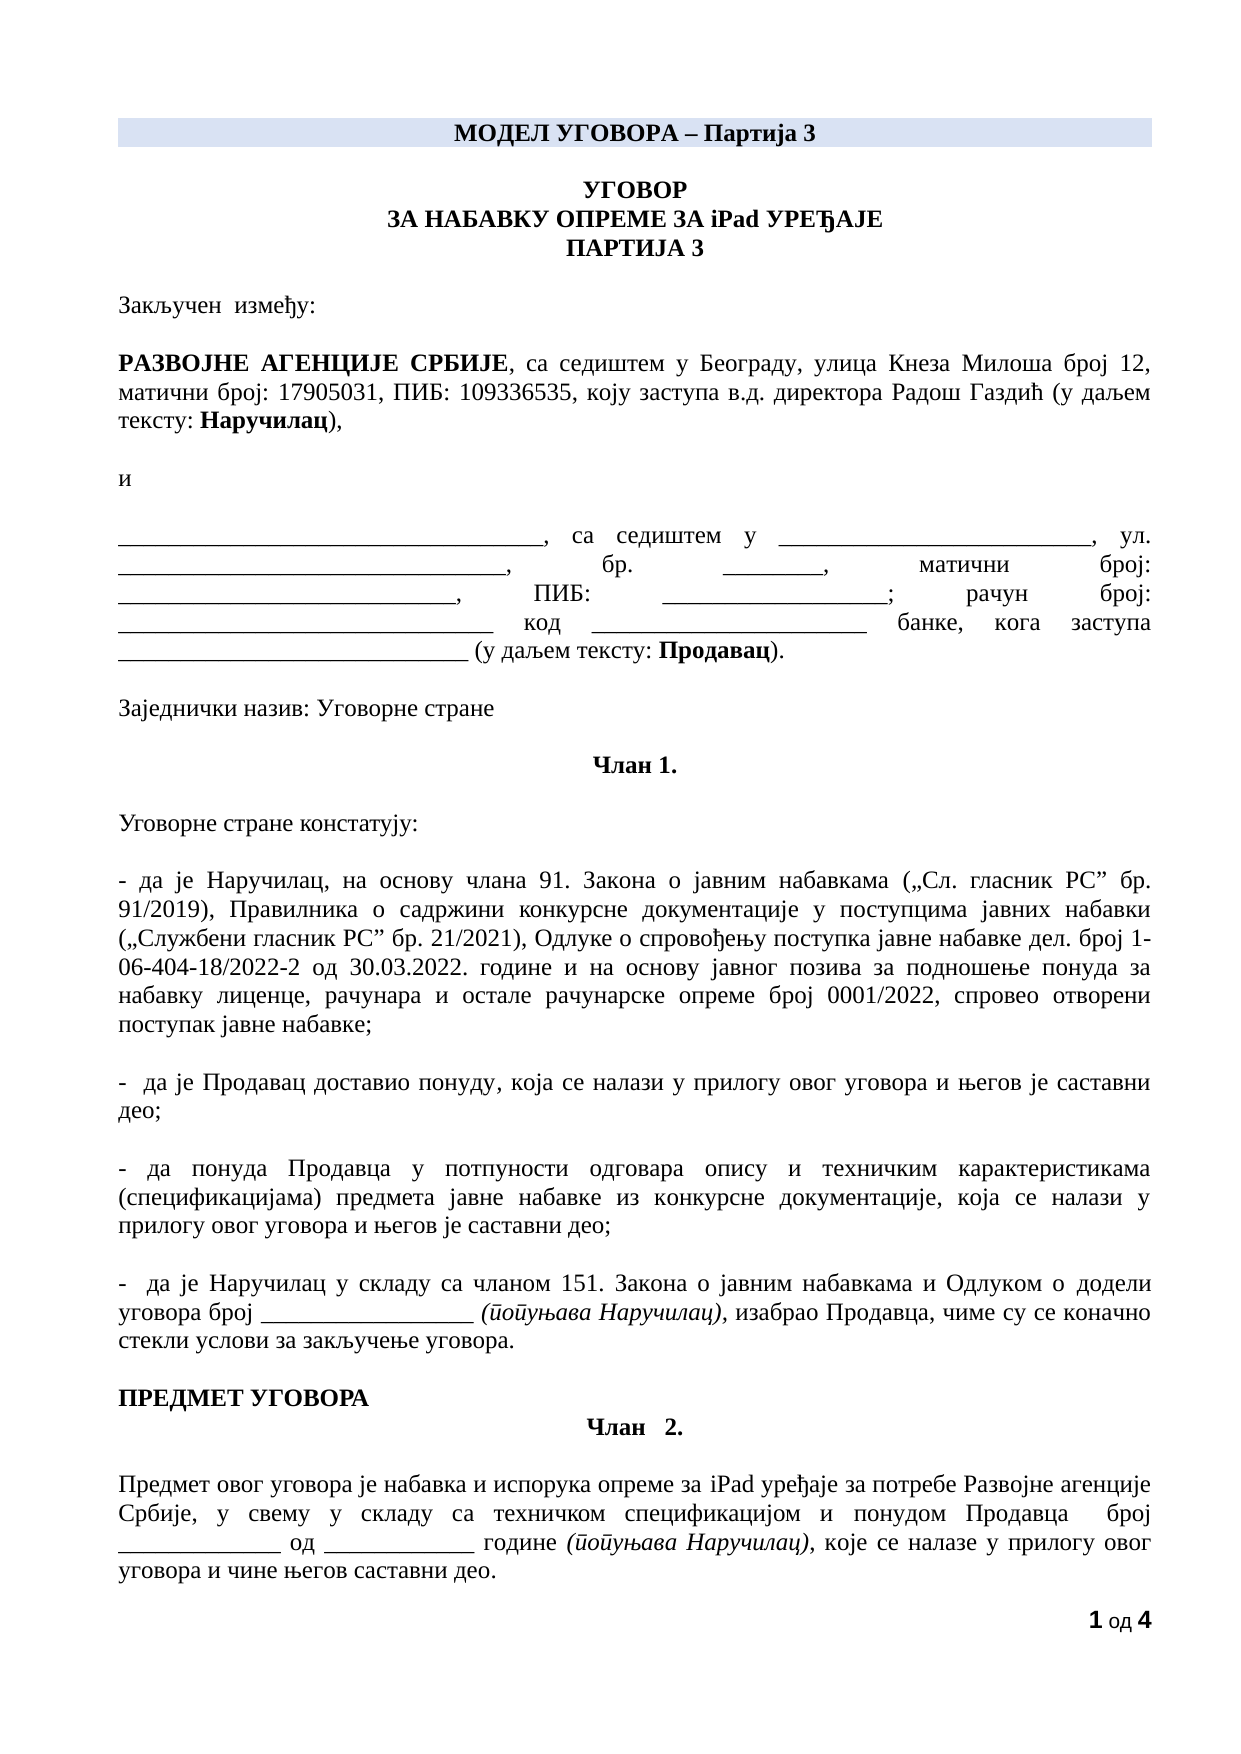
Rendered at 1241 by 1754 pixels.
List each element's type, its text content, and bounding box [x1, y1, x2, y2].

text МОДЕЛ УГОВОРА – Партија 3 [118, 118, 1152, 147]
text - да је Наручилац, на основу члана 91. Закона о јавним набавкама („Сл. гласник РС” бр. 91/2019), Правилника о садржини конкурсне документације у поступцима јавних набавки („Службени гласник РС” бр. 21/2021), Одлуке о спровођењу поступка јавне набавке дел. број 1-06-404-18/2022-2 oд 30.03.2022. године и на основу јавног позива за подношење понуда за набавку лиценце, рачунара и остале рачунарске опреме број 0001/2022, спровео отворени поступак јавне набавке; [118, 866, 1152, 1038]
text ПАРТИЈА 3 [118, 233, 1152, 262]
text - да је Наручилац у складу са чланом 151. Закона о јавним набавкама и Одлуком о додели уговора број _________________ (попуњава Наручилац), изабрао Продавца, чиме су се коначно стекли услови за закључење уговора. [118, 1268, 1152, 1354]
text Предмет овог уговора је набавка и испорука опреме за iPad уређаје за потребе Развојне агенције Србије, у свему у складу са техничком спецификацијом и понудом Продавца број _____________ од ____________ године (попуњава Наручилац), које се налазе у прилогу овог уговора и чине његов саставни део. [118, 1469, 1152, 1584]
text и [118, 463, 1152, 492]
text - да је Продавац доставио понуду, која се налази у прилогу овог уговора и његов је саставни део; [118, 1067, 1152, 1124]
text Заједнички назив: Уговорне стране [118, 693, 1152, 722]
text __________________________________, са седиштем у _________________________, ул. _______________________________, бр. ________, матични број: ___________________________, ПИБ: __________________; рачун број: ______________________________ код ______________________ банке, кога заступа ____________________________ (у даљем тексту: Продавац). [118, 521, 1152, 664]
text - да понуда Продавца у потпуности одговара опису и техничким карактеристикама (спецификацијама) предмета јавне набавке из конкурсне документације, која се налази у прилогу овог уговора и његов је саставни део; [118, 1153, 1152, 1239]
text РАЗВОЈНE АГЕНЦИЈE СРБИЈЕ, са седиштем у Београду, улица Кнеза Милоша број 12, матични број: 17905031, ПИБ: 109336535, коју заступа в.д. директора Радош Газдић (у даљем тексту: Наручилац), [118, 348, 1152, 434]
text Уговорне стране констатују: [118, 808, 1152, 837]
text Закључен између: [118, 291, 1152, 319]
text Члан 2. [118, 1412, 1152, 1441]
text ПРЕДМЕТ УГОВОРА [118, 1383, 1152, 1412]
text ЗА НАБАВКУ ОПРЕМЕ ЗА iPad УРЕЂАЈЕ [118, 204, 1152, 233]
text УГОВОР [118, 176, 1152, 204]
text Члан 1. [118, 751, 1152, 779]
